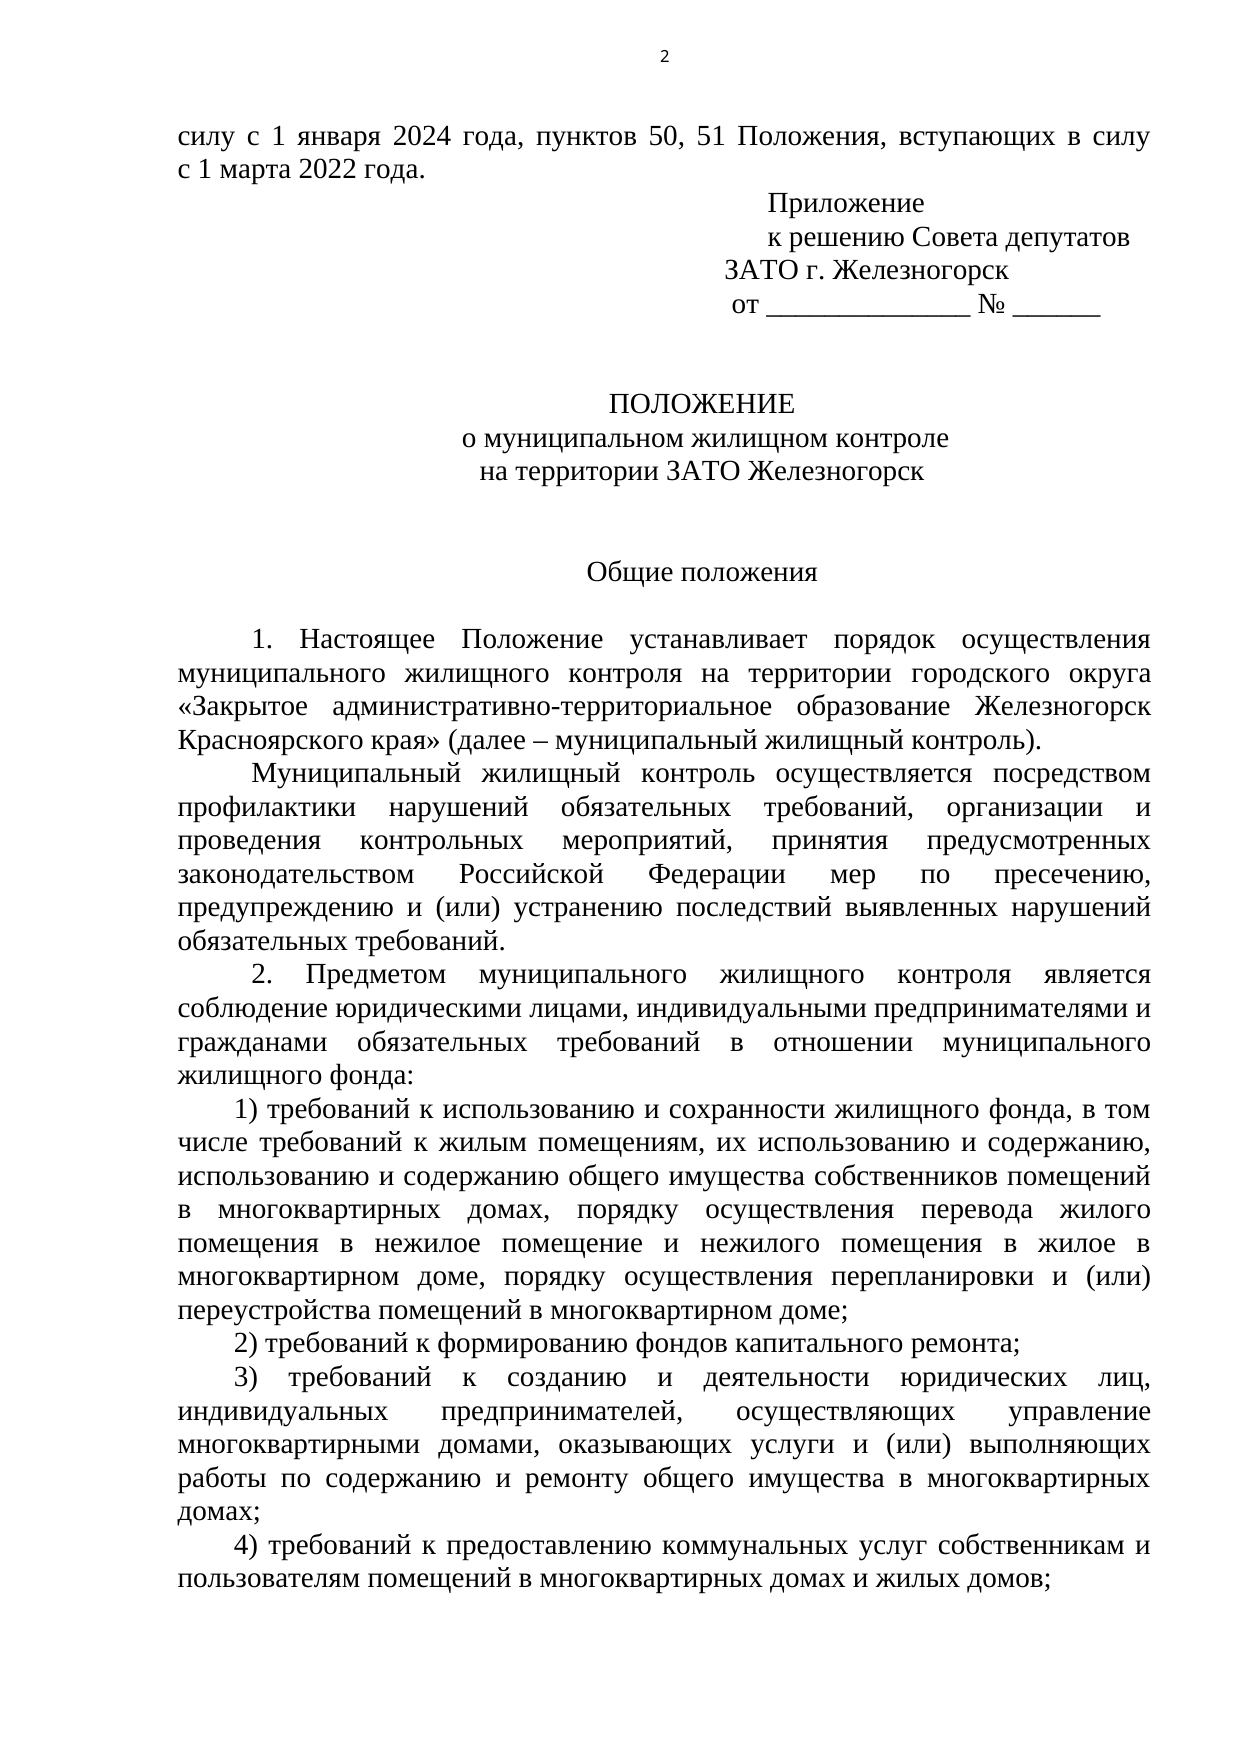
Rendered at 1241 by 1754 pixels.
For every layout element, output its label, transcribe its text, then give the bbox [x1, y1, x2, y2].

text от ______________ № ______ [177, 286, 1152, 319]
text 1. Настоящее Положение устанавливает порядок осуществления муниципального жилищного контроля на территории городского округа «Закрытое административно-территориальное образование Железногорск Красноярского края» (далее – муниципальный жилищный контроль). [177, 621, 1152, 755]
text 3) требований к созданию и деятельности юридических лиц, индивидуальных предпринимателей, осуществляющих управление многоквартирными домами, оказывающих услуги и (или) выполняющих работы по содержанию и ремонту общего имущества в многоквартирных домах; [177, 1359, 1152, 1527]
text к решению Совета депутатов [693, 219, 1152, 252]
text 2. Предметом муниципального жилищного контроля является соблюдение юридическими лицами, индивидуальными предпринимателями и гражданами обязательных требований в отношении муниципального жилищного фонда: [177, 957, 1152, 1091]
text ПОЛОЖЕНИЕ [177, 386, 1152, 420]
text ЗАТО г. Железногорск [177, 252, 1152, 286]
text на территории ЗАТО Железногорск [177, 453, 1152, 487]
text 4) требований к предоставлению коммунальных услуг собственникам и пользователям помещений в многоквартирных домах и жилых домов; [177, 1527, 1152, 1594]
text 1) требований к использованию и сохранности жилищного фонда, в том числе требований к жилым помещениям, их использованию и содержанию, использованию и содержанию общего имущества собственников помещений в многоквартирных домах, порядку осуществления перевода жилого помещения в нежилое помещение и нежилого помещения в жилое в многоквартирном доме, порядку осуществления перепланировки и (или) переустройства помещений в многоквартирном доме; [177, 1091, 1152, 1326]
text о муниципальном жилищном контроле [177, 420, 1152, 453]
text Приложение [693, 185, 1152, 219]
text Общие положения [177, 554, 1152, 588]
text 2) требований к формированию фондов капитального ремонта; [177, 1326, 1152, 1359]
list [177, 118, 1152, 185]
text Муниципальный жилищный контроль осуществляется посредством профилактики нарушений обязательных требований, организации и проведения контрольных мероприятий, принятия предусмотренных законодательством Российской Федерации мер по пресечению, предупреждению и (или) устранению последствий выявленных нарушений обязательных требований. [177, 755, 1152, 957]
